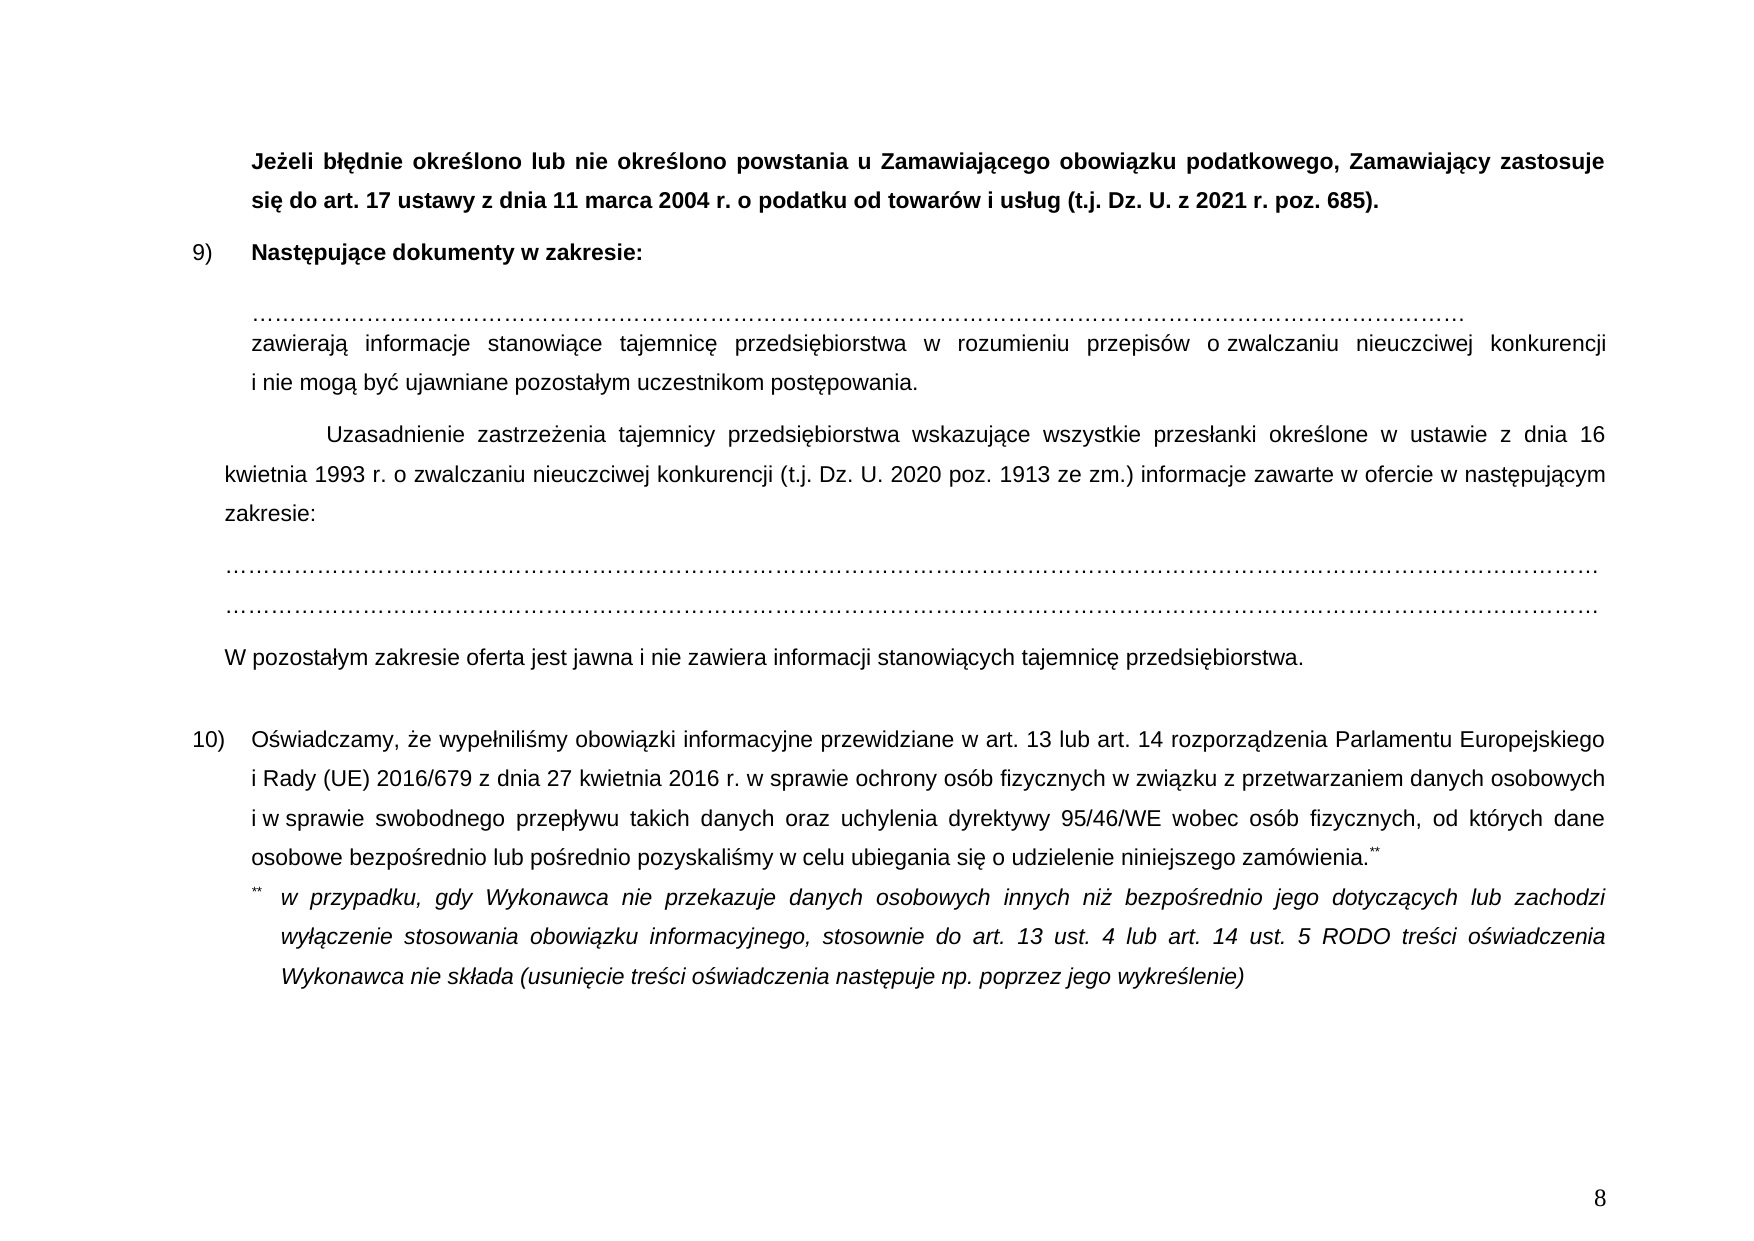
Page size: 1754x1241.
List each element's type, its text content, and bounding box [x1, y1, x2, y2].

text ……………………………………………………………………………………………………………………………………………………………………………………………………………………………………………………………………………………………………………………………… [224, 552, 1606, 618]
text Uzasadnienie zastrzeżenia tajemnicy przedsiębiorstwa wskazujące wszystkie przesłanki określone w ustawie z dnia 16 kwietnia 1993 r. o zwalczaniu nieuczciwej konkurencji (t.j. Dz. U. 2020 poz. 1913 ze zm.) informacje zawarte w ofercie w następującym zakresie: [224, 421, 1606, 526]
list …………………………………………………………………………………………………………………………………………… [251, 299, 1606, 326]
list Oświadczamy, że wypełniliśmy obowiązki informacyjne przewidziane w art. 13 lub art. 14 rozporządzenia Parlamentu Europejskiego i Rady (UE) 2016/679 z dnia 27 kwietnia 2016 r. w sprawie ochrony osób fizycznych w związku z przetwarzaniem danych osobowych i w sprawie swobodnego przepływu takich danych oraz uchylenia dyrektywy 95/46/WE wobec osób fizycznych, od których dane osobowe bezpośrednio lub pośrednio pozyskaliśmy w celu ubiegania się o udzielenie niniejszego zamówienia.** [192, 726, 1606, 871]
list zawierają informacje stanowiące tajemnicę przedsiębiorstwa w rozumieniu przepisów o zwalczaniu nieuczciwej konkurencji i nie mogą być ujawniane pozostałym uczestnikom postępowania. [251, 330, 1606, 396]
list ** w przypadku, gdy Wykonawca nie przekazuje danych osobowych innych niż bezpośrednio jego dotyczących lub zachodzi wyłączenie stosowania obowiązku informacyjnego, stosownie do art. 13 ust. 4 lub art. 14 ust. 5 RODO treści oświadczenia Wykonawca nie składa (usunięcie treści oświadczenia następuje np. poprzez jego wykreślenie) [251, 884, 1606, 989]
text W pozostałym zakresie oferta jest jawna i nie zawiera informacji stanowiących tajemnicę przedsiębiorstwa. [224, 643, 1606, 670]
list Następujące dokumenty w zakresie: [192, 239, 1606, 265]
text Jeżeli błędnie określono lub nie określono powstania u Zamawiającego obowiązku podatkowego, Zamawiający zastosuje się do art. 17 ustawy z dnia 11 marca 2004 r. o podatku od towarów i usług (t.j. Dz. U. z 2021 r. poz. 685). [251, 148, 1606, 213]
